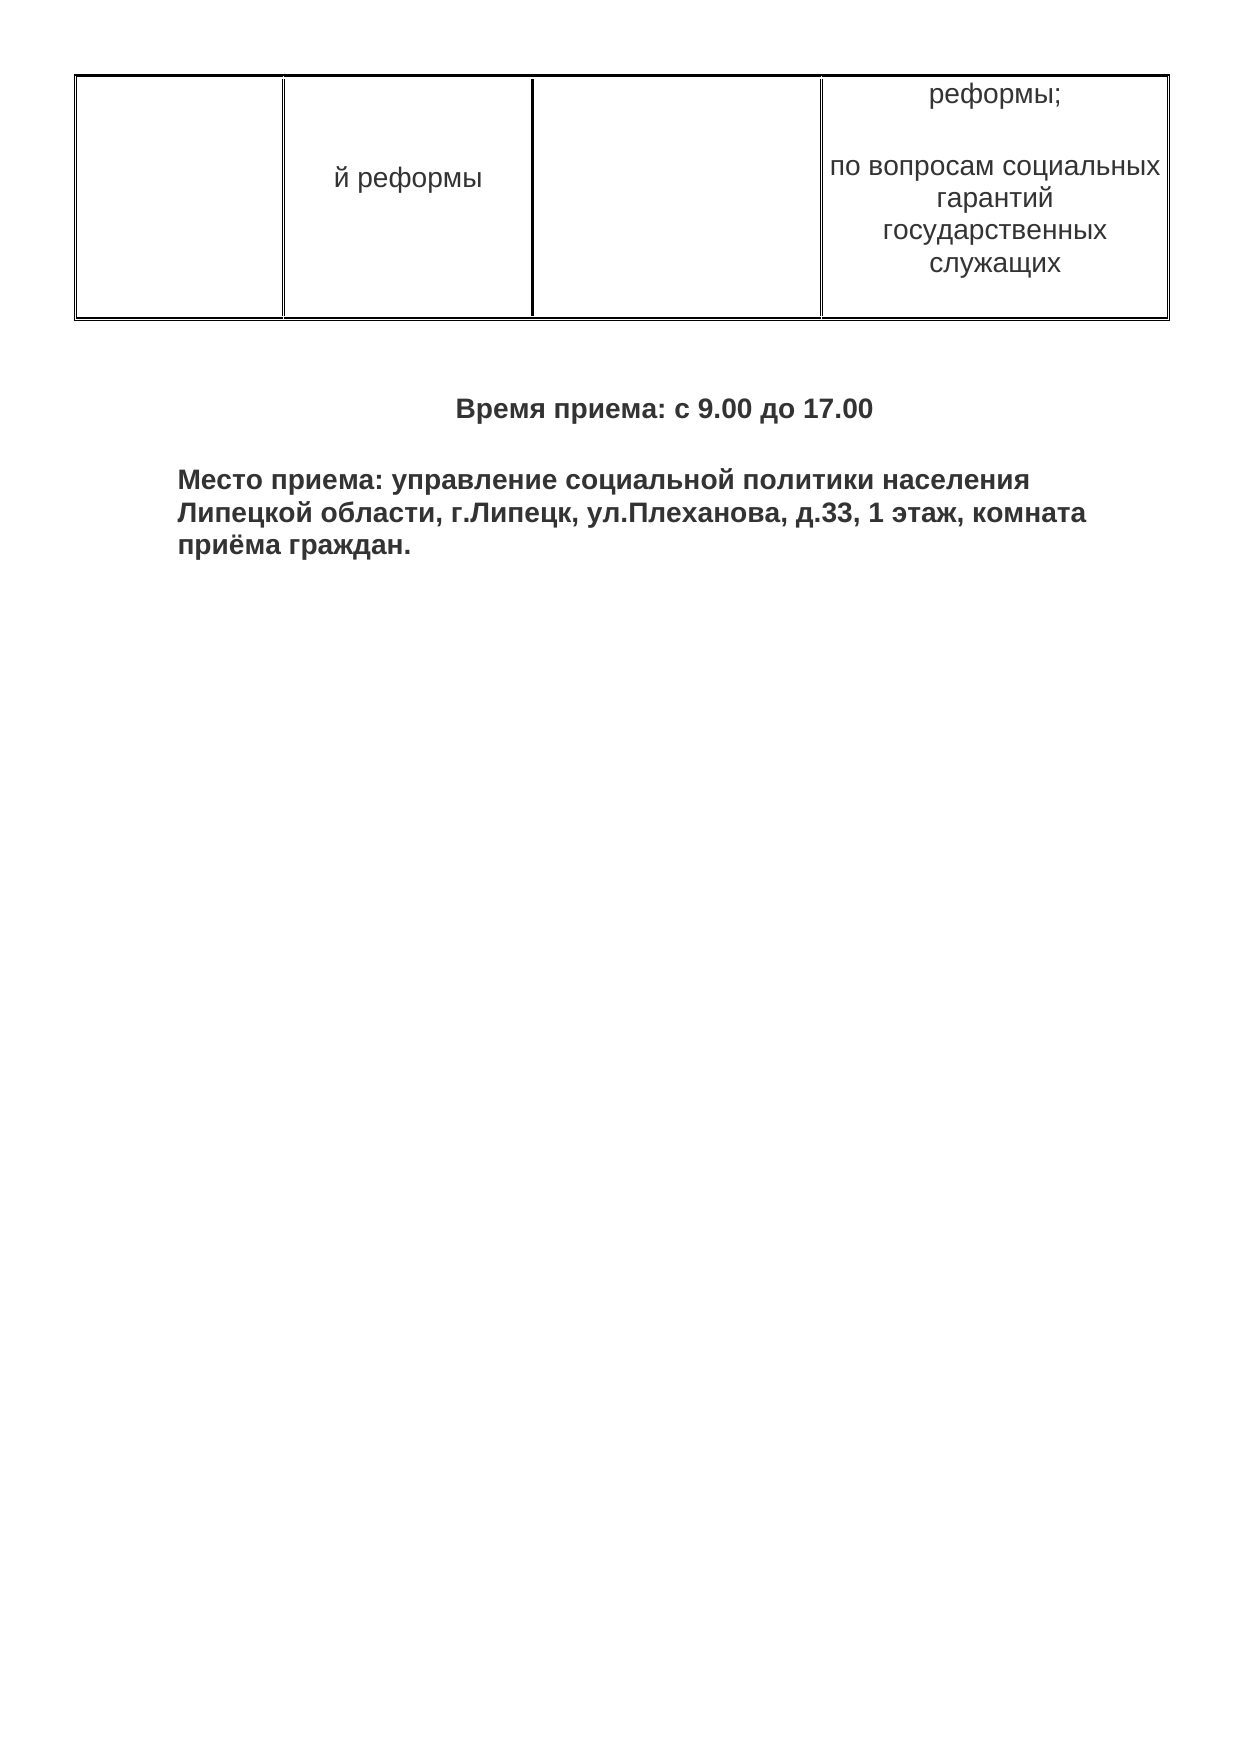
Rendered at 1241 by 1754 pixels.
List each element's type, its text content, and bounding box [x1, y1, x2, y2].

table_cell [77, 77, 283, 317]
text Время приема: с 9.00 до 17.00 [177, 392, 1152, 424]
text Место приема: управление социальной политики населения Липецкой области, г.Липецк, ул.Плеханова, д.33, 1 этаж, комната приёма граждан. [177, 463, 1152, 561]
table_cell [284, 77, 532, 317]
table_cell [822, 77, 1167, 317]
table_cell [532, 77, 822, 317]
